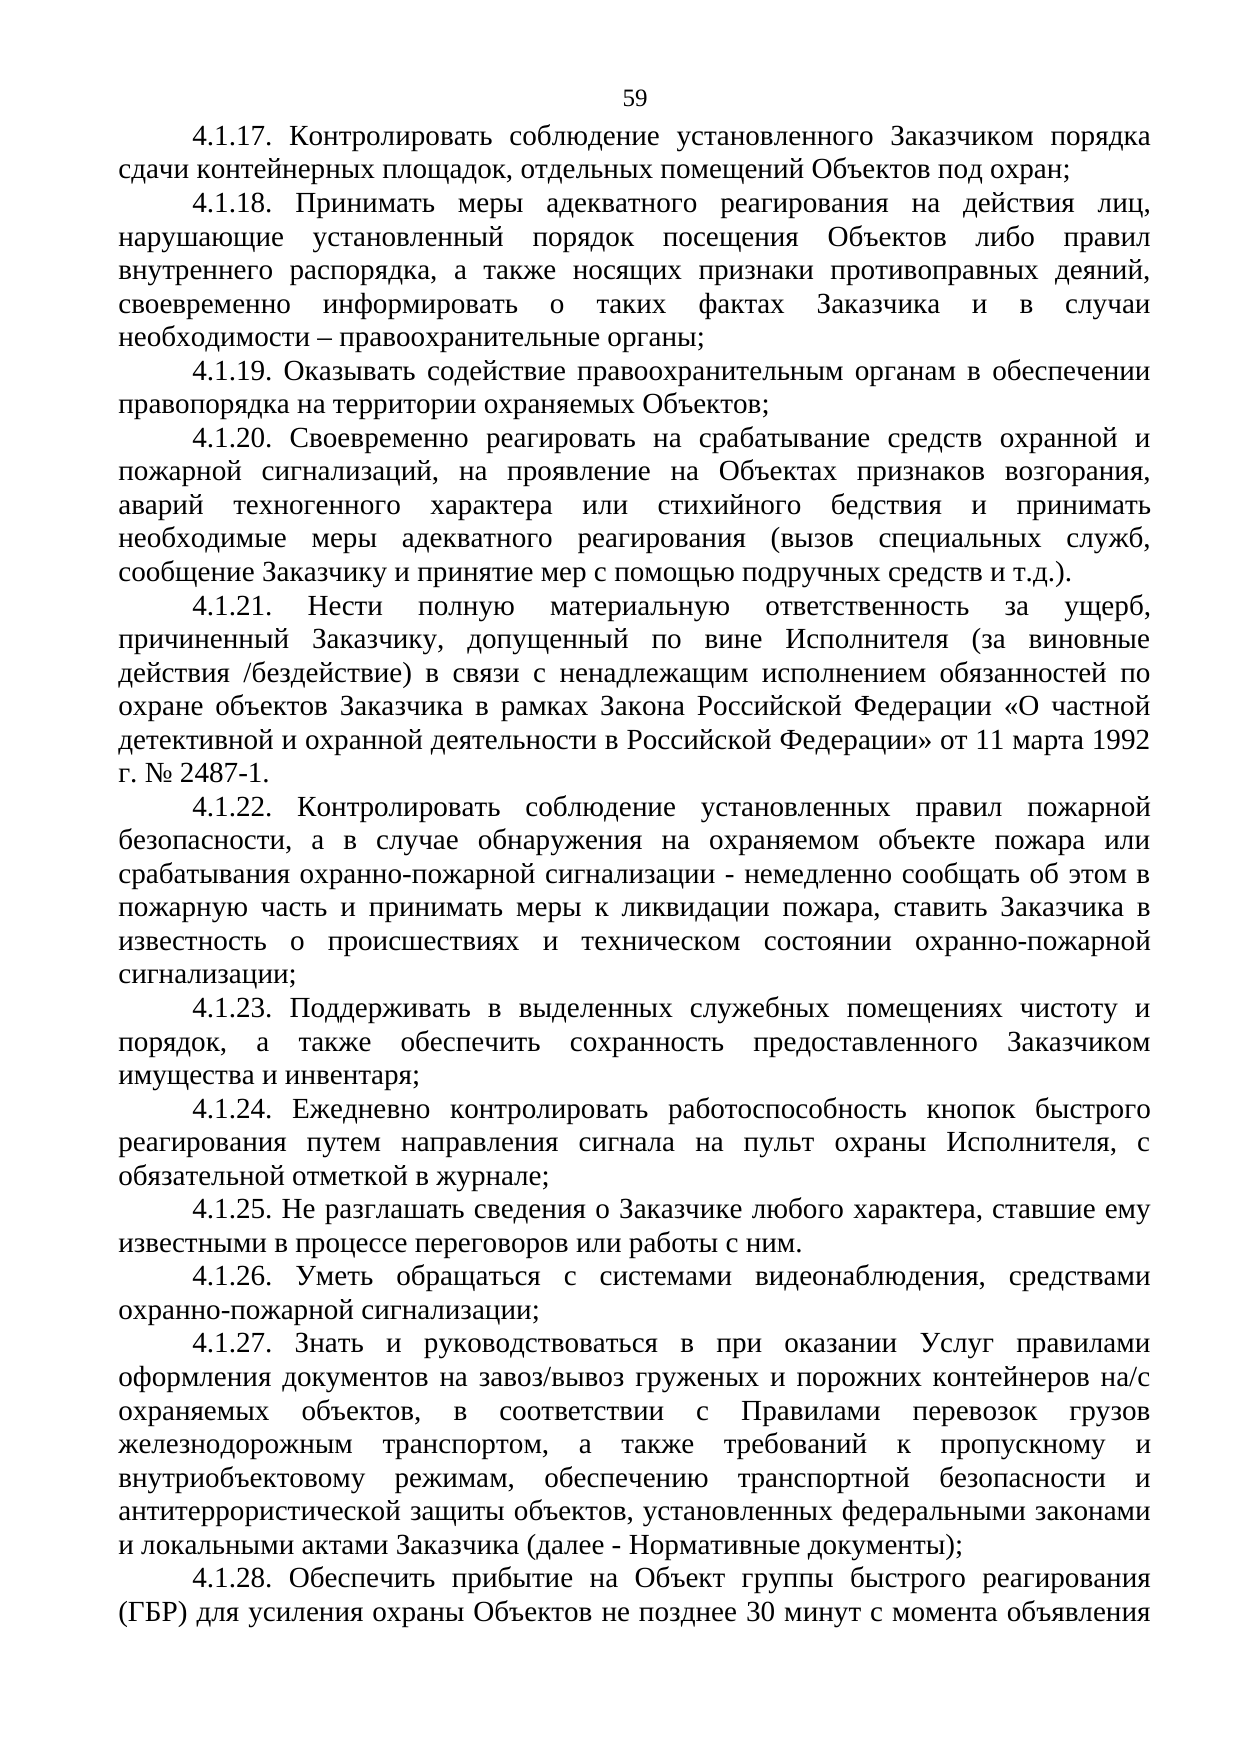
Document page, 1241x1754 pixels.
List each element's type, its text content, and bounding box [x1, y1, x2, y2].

text 4.1.17. Контролировать соблюдение установленного Заказчиком порядка сдачи контейнерных площадок, отдельных помещений Объектов под охран; [118, 118, 1152, 185]
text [118, 1560, 1152, 1627]
text 4.1.19. Оказывать содействие правоохранительным органам в обеспечении правопорядка на территории охраняемых Объектов; [118, 353, 1152, 420]
text 4.1.21. Нести полную материальную ответственность за ущерб, причиненный Заказчику, допущенный по вине Исполнителя (за виновные действия /бездействие) в связи с ненадлежащим исполнением обязанностей по охране объектов Заказчика в рамках Закона Российской Федерации «О частной детективной и охранной деятельности в Российской Федерации» от 11 марта 1992 г. № 2487-1. [118, 588, 1152, 789]
text 4.1.22. Контролировать соблюдение установленных правил пожарной безопасности, а в случае обнаружения на охраняемом объекте пожара или срабатывания охранно-пожарной сигнализации - немедленно сообщать об этом в пожарную часть и принимать меры к ликвидации пожара, ставить Заказчика в известность о происшествиях и техническом состоянии охранно-пожарной сигнализации; [118, 789, 1152, 990]
text 4.1.26. Уметь обращаться с системами видеонаблюдения, средствами охранно-пожарной сигнализации; [118, 1258, 1152, 1326]
text 4.1.18. Принимать меры адекватного реагирования на действия лиц, нарушающие установленный порядок посещения Объектов либо правил внутреннего распорядка, а также носящих признаки противоправных деяний, своевременно информировать о таких фактах Заказчика и в случаи необходимости – правоохранительные органы; [118, 185, 1152, 353]
text 4.1.25. Не разглашать сведения о Заказчике любого характера, ставшие ему известными в процессе переговоров или работы с ним. [118, 1191, 1152, 1258]
text 4.1.24. Ежедневно контролировать работоспособность кнопок быстрого реагирования путем направления сигнала на пульт охраны Исполнителя, с обязательной отметкой в журнале; [118, 1091, 1152, 1191]
text 4.1.23. Поддерживать в выделенных служебных помещениях чистоту и порядок, а также обеспечить сохранность предоставленного Заказчиком имущества и инвентаря; [118, 990, 1152, 1091]
text 4.1.27. Знать и руководствоваться в при оказании Услуг правилами оформления документов на завоз/вывоз груженых и порожних контейнеров на/с охраняемых объектов, в соответствии с Правилами перевозок грузов железнодорожным транспортом, а также требований к пропускному и внутриобъектовому режимам, обеспечению транспортной безопасности и антитеррористической защиты объектов, установленных федеральными законами и локальными актами Заказчика (далее - Нормативные документы); [118, 1326, 1152, 1560]
text 4.1.20. Своевременно реагировать на срабатывание средств охранной и пожарной сигнализаций, на проявление на Объектах признаков возгорания, аварий техногенного характера или стихийного бедствия и принимать необходимые меры адекватного реагирования (вызов специальных служб, сообщение Заказчику и принятие мер с помощью подручных средств и т.д.). [118, 420, 1152, 588]
